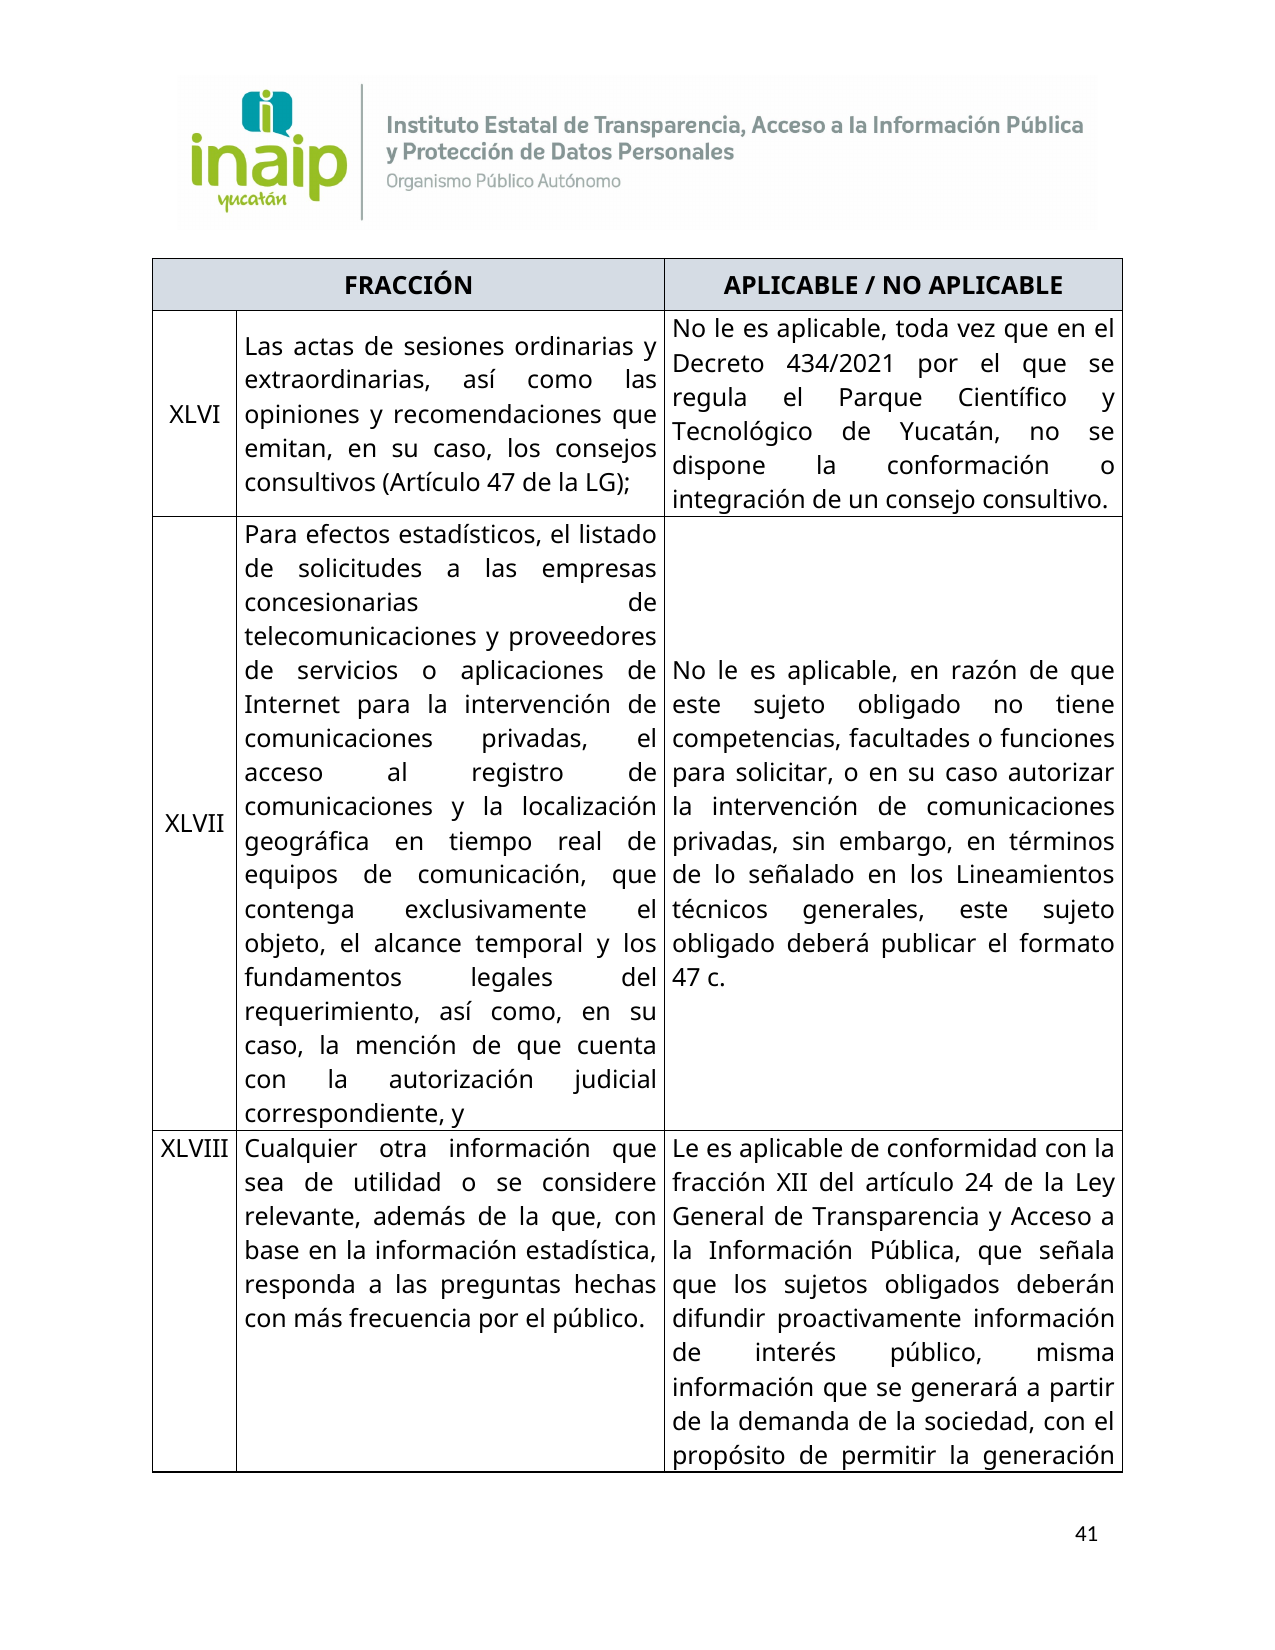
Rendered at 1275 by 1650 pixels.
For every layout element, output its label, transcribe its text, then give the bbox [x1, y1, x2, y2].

table_cell XLVII [153, 517, 236, 1130]
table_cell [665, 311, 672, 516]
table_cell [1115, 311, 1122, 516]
table_cell Las actas de sesiones ordinarias y extraordinarias, así como las opiniones y recomendaciones que emitan, en su caso, los consejos consultivos (Artículo 47 de la LG); [237, 311, 664, 516]
table_cell XLVIII [153, 1131, 236, 1471]
table_cell No le es aplicable, en razón de que este sujeto obligado no tiene competencias, facultades o funciones para solicitar, o en su caso autorizar la intervención de comunicaciones privadas, sin embargo, en términos de lo señalado en los Lineamientos técnicos generales, este sujeto obligado deberá publicar el formato 47 c. [665, 517, 1122, 1130]
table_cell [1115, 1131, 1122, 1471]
table_header APLICABLE / NO APLICABLE [665, 259, 1122, 310]
table_header FRACCIÓN [153, 259, 664, 310]
table_cell XLVI [153, 311, 236, 516]
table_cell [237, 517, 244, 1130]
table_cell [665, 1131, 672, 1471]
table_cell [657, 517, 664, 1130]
picture [177, 75, 1098, 230]
